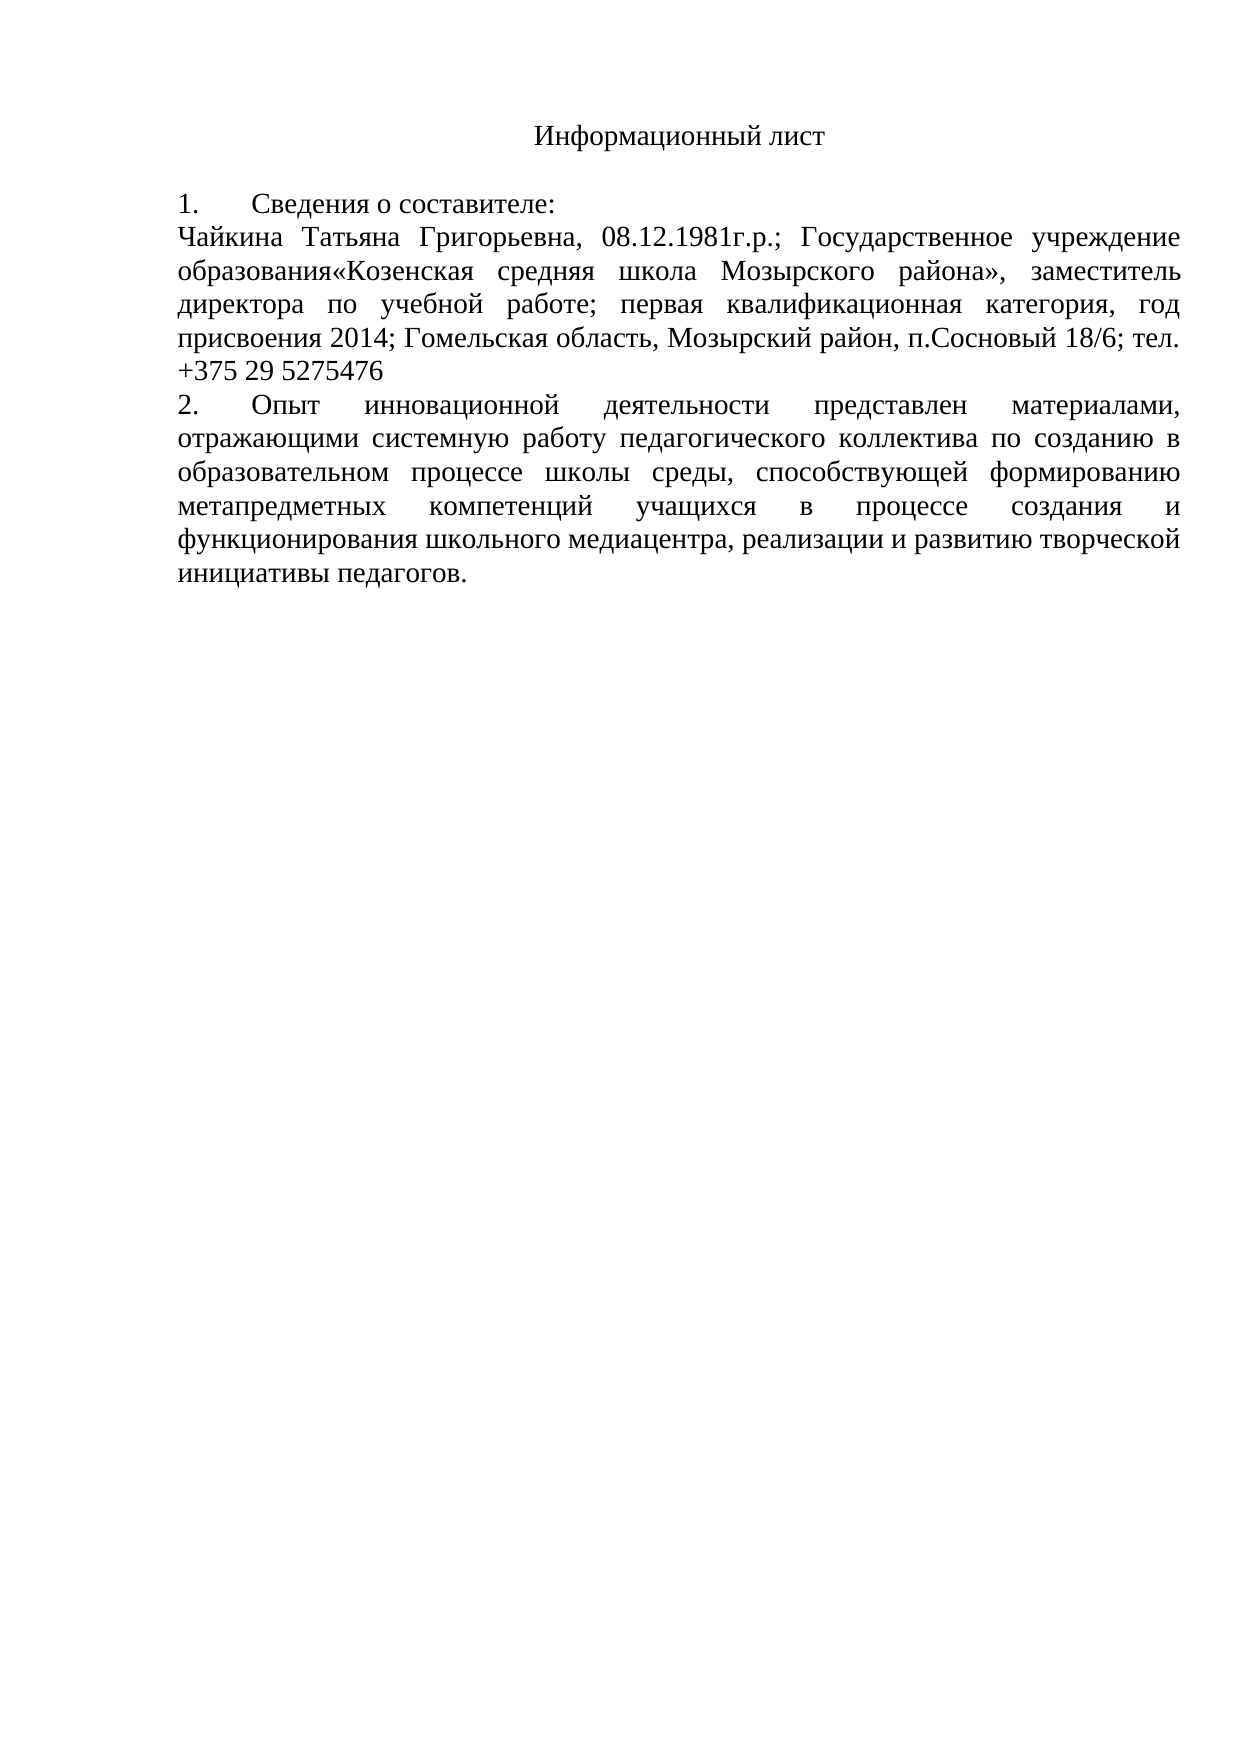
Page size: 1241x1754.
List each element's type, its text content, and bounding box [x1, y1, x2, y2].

list Опыт инновационной деятельности представлен материалами, отражающими системную работу педагогического коллектива по созданию в образовательном процессе школы среды, способствующей формированию метапредметных компетенций учащихся в процессе создания и функционирования школьного медиацентра, реализации и развитию творческой инициативы педагогов. [177, 387, 1181, 588]
text Чайкина Татьяна Григорьевна, 08.12.1981г.р.; Государственное учреждение образования«Козенская средняя школа Мозырского района», заместитель директора по учебной работе; первая квалификационная категория, год присвоения 2014; Гомельская область, Мозырский район, п.Сосновый 18/6; тел.+375 29 5275476 [177, 219, 1181, 387]
text Информационный лист [177, 118, 1181, 152]
list Сведения о составителе: [177, 186, 1181, 219]
